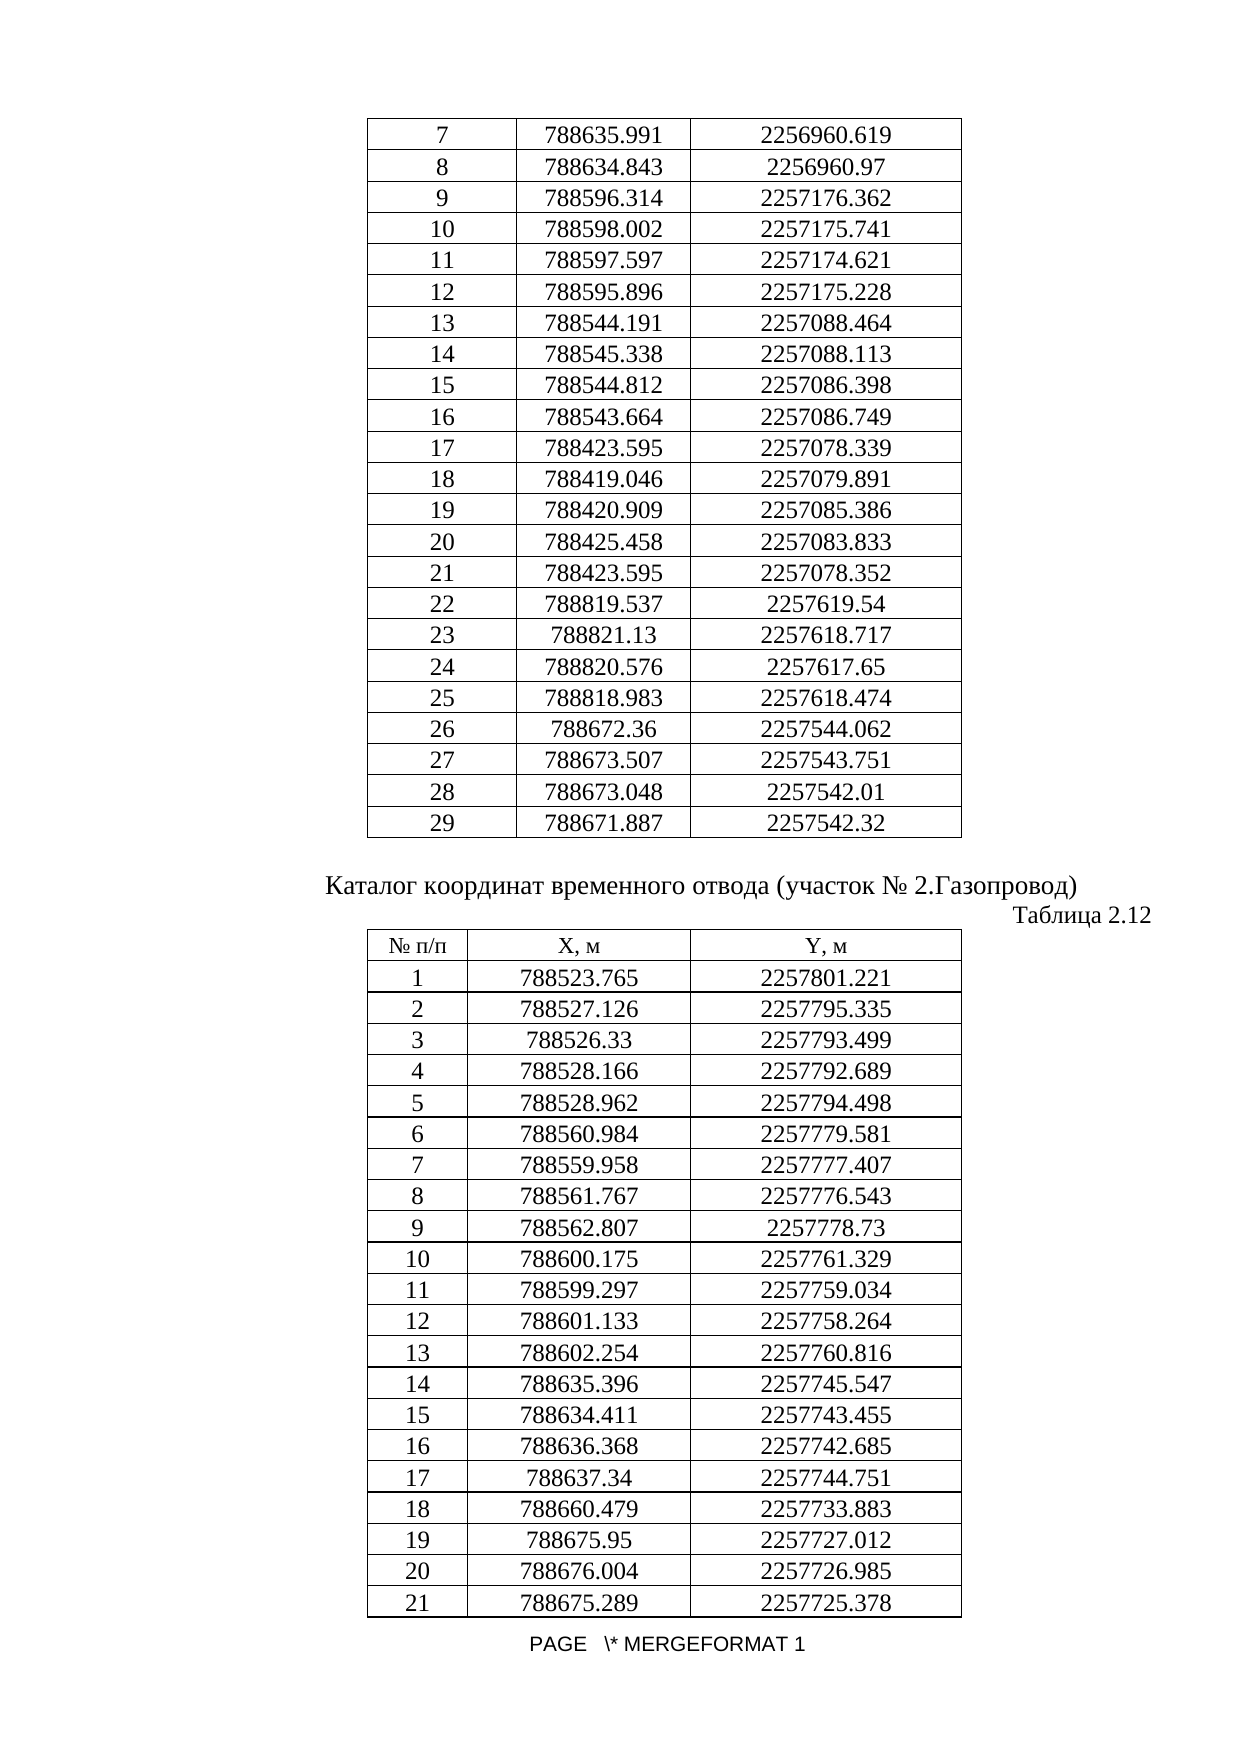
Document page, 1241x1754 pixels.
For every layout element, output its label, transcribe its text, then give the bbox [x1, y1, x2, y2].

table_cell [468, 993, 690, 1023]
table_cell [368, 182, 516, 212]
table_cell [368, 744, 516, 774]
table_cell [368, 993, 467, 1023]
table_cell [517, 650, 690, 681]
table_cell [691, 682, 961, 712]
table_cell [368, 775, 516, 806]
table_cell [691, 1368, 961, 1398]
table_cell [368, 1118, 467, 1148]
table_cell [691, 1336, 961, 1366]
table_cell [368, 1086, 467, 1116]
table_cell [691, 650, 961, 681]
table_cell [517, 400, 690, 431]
text Каталог координат временного отвода (участок № 2.Газопровод) [177, 869, 1152, 900]
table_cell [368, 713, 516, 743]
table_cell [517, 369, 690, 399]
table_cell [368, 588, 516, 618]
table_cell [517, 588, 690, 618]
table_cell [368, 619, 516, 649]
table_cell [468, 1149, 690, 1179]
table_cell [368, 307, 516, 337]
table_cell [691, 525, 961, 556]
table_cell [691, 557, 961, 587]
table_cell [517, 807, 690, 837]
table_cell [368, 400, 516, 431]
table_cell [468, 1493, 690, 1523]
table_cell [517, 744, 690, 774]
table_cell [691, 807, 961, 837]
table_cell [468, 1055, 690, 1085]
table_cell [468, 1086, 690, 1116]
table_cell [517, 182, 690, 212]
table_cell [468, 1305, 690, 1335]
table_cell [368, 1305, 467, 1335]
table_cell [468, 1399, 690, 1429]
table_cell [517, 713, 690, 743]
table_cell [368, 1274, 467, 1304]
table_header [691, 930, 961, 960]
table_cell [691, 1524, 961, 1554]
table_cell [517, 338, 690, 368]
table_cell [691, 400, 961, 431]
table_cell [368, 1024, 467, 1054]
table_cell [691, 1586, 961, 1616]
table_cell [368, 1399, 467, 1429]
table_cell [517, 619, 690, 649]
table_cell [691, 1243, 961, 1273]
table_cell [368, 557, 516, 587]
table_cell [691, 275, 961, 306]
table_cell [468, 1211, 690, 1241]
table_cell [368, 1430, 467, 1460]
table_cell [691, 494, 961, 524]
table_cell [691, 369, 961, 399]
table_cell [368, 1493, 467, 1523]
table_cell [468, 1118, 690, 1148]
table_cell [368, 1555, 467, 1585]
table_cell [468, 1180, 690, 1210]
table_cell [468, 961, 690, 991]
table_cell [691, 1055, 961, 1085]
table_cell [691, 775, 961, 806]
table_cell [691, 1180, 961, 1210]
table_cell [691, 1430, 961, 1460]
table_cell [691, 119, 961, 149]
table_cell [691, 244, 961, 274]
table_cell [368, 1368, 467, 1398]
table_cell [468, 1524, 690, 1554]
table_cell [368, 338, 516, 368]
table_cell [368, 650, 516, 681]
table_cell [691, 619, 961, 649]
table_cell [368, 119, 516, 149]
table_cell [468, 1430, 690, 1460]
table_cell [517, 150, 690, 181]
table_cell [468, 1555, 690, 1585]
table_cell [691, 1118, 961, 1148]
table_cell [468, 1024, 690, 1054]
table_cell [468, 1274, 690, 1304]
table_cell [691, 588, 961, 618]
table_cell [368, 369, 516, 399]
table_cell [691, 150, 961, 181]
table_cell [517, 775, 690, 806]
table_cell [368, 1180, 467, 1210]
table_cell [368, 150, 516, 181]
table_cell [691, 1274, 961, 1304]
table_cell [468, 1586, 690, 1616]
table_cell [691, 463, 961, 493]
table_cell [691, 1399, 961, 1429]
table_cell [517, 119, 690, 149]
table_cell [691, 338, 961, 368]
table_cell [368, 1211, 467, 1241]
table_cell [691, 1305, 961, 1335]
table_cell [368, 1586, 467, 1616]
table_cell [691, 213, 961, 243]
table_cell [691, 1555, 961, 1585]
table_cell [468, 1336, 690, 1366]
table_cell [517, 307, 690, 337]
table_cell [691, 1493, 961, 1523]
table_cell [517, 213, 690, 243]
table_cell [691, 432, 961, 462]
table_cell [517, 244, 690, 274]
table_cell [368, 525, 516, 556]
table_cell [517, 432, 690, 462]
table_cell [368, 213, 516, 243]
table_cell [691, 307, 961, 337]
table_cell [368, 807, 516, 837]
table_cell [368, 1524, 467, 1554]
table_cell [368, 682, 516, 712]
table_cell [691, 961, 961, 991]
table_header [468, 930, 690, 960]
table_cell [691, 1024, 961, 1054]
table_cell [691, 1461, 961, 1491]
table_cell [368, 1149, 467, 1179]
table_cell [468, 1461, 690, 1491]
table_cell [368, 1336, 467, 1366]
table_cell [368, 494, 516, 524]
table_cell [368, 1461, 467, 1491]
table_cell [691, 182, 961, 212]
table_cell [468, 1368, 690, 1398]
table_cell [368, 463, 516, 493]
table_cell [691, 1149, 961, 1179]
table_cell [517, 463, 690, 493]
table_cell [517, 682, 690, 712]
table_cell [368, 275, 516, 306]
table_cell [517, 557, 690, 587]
text Таблица 2.12 [177, 900, 1152, 929]
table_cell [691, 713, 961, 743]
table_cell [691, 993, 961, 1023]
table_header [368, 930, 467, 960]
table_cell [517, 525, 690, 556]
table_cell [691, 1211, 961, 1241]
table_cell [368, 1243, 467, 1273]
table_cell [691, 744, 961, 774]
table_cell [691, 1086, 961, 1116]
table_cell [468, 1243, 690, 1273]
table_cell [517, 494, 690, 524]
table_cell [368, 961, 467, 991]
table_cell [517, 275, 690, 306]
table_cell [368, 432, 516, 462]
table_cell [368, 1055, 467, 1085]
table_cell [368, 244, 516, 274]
